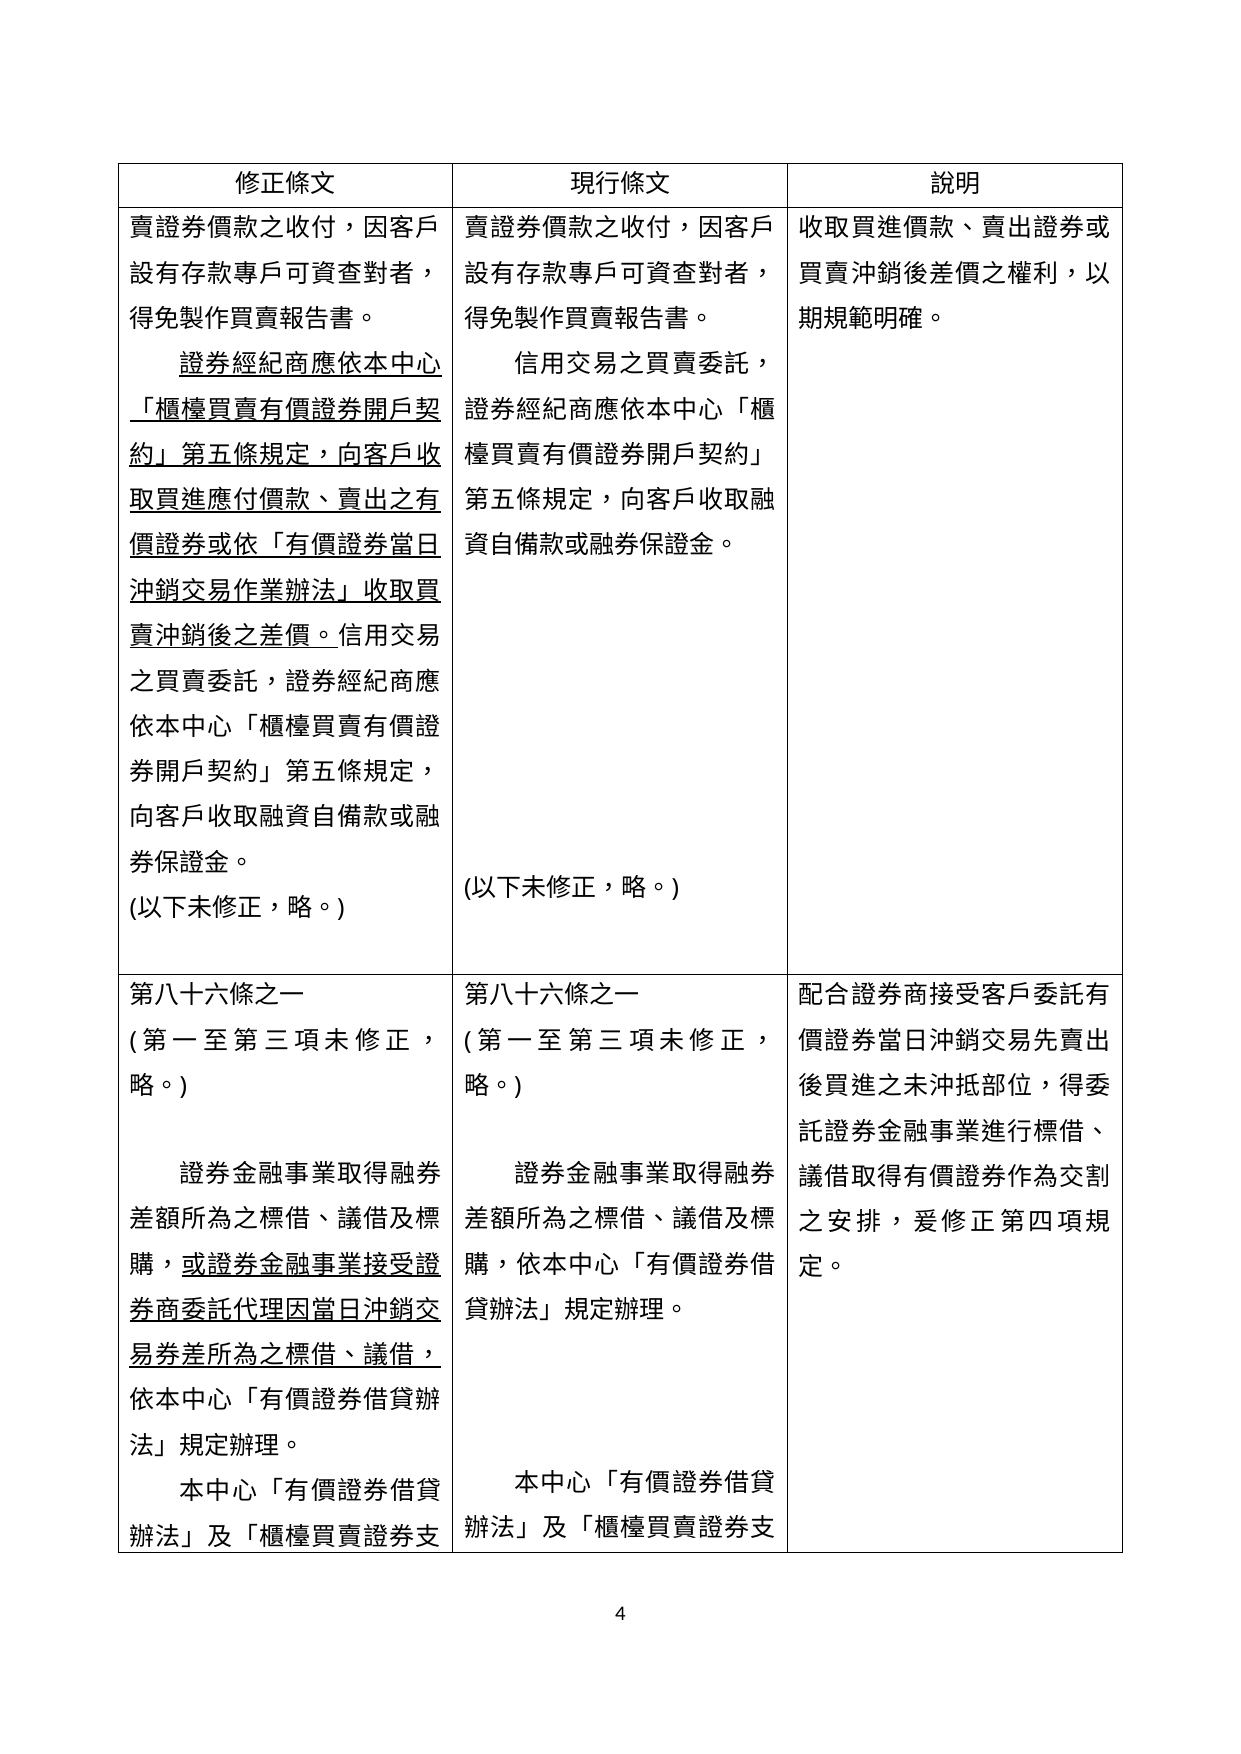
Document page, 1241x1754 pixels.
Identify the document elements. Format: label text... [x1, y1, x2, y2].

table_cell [119, 975, 452, 1552]
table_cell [788, 208, 1122, 974]
table_header 修正條文 [119, 164, 452, 207]
table_header 說明 [788, 164, 1122, 207]
table_header 現行條文 [453, 164, 787, 207]
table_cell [788, 975, 1122, 1552]
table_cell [119, 208, 452, 974]
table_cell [453, 975, 787, 1552]
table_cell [453, 208, 787, 974]
